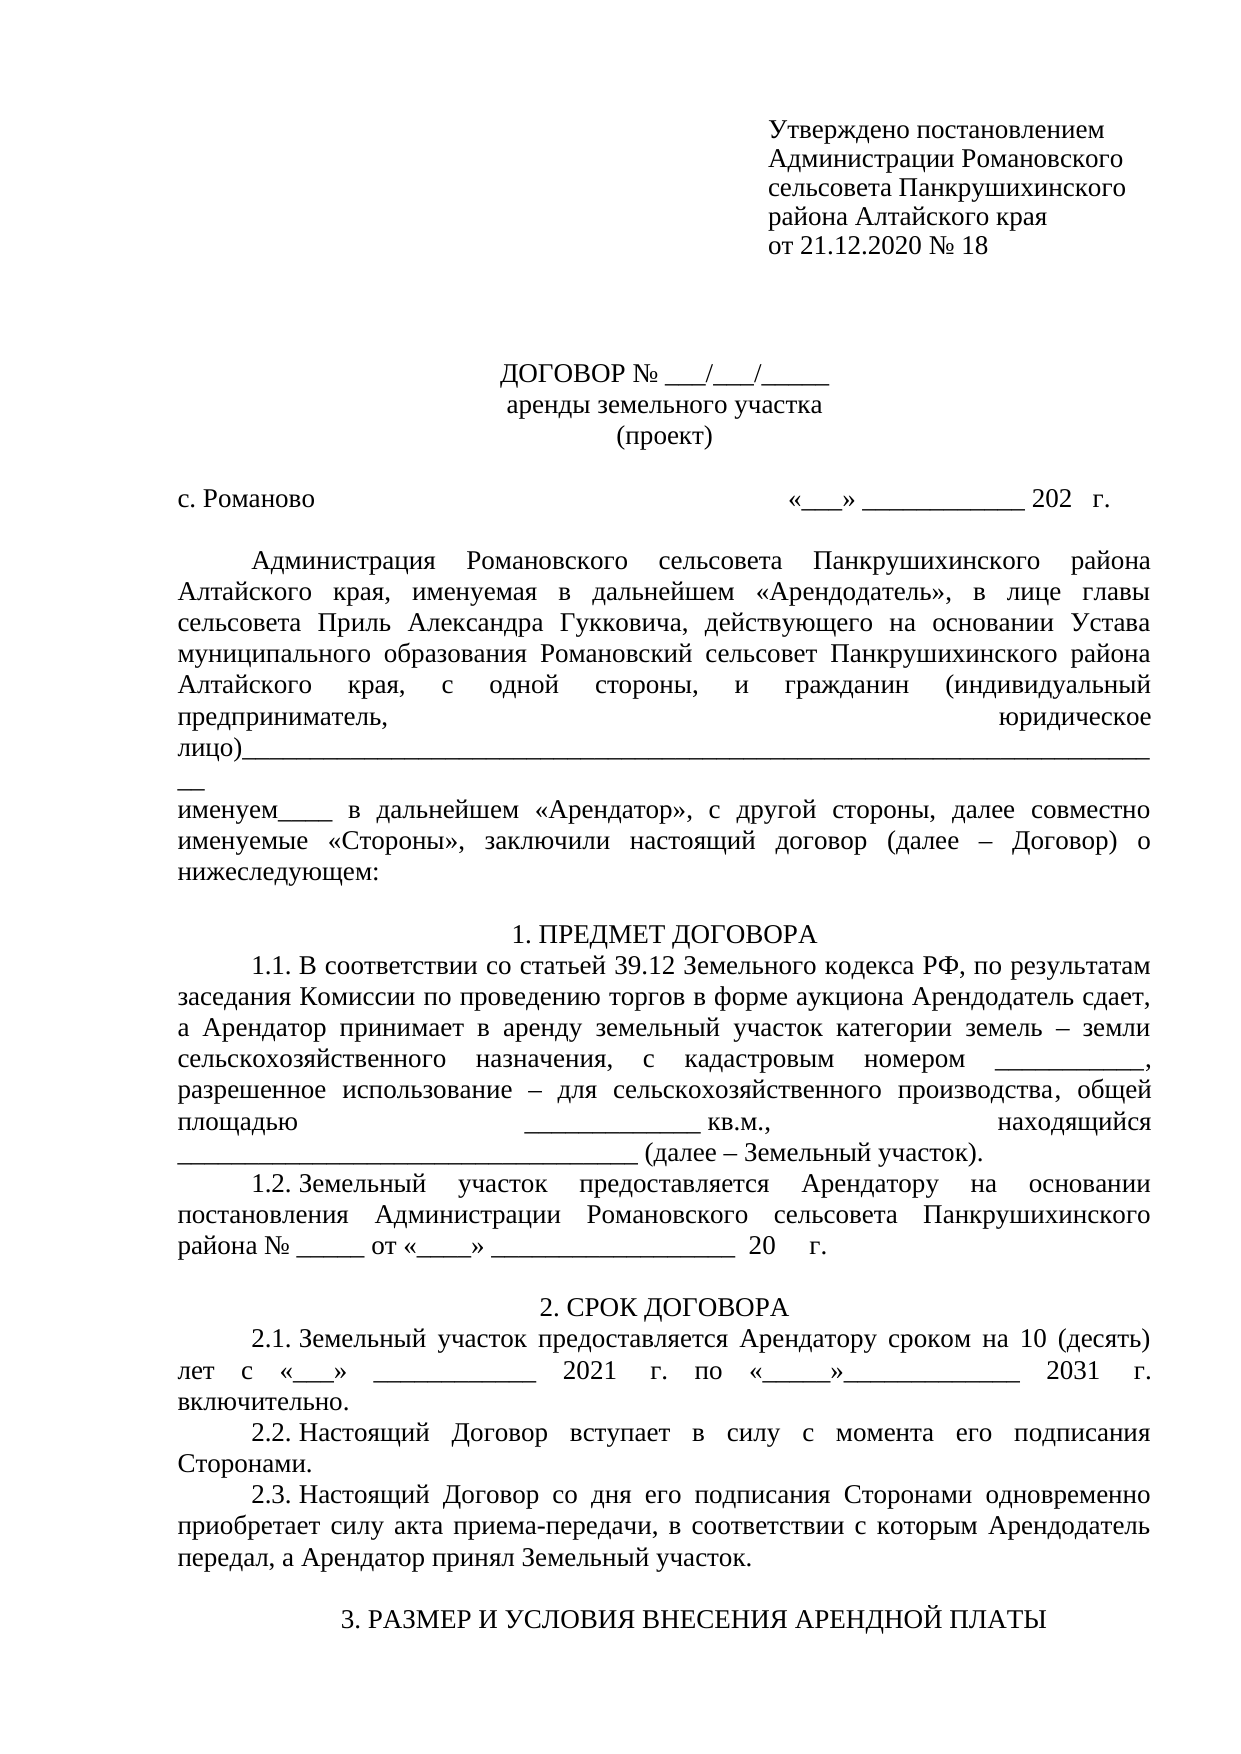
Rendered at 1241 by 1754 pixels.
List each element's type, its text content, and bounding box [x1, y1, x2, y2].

text сельсовета Панкрушихинского [0, 176, 1152, 201]
text Администрации Романовского [0, 147, 1152, 172]
text 2. СРОК ДОГОВОРА [177, 1291, 1152, 1323]
text ДОГОВОР № ___/___/_____ [177, 357, 1152, 388]
text с. Романово «___» ____________ 202 г. [177, 482, 1152, 513]
text Утверждено постановлением [0, 118, 1152, 143]
text 1.2. Земельный участок предоставляется Арендатору на основании постановления Администрации Романовского сельсовета Панкрушихинского района № _____ от «____» __________________ 20 г. [177, 1167, 1152, 1260]
text 1. ПРЕДМЕТ ДОГОВОРА [177, 918, 1152, 949]
text аренды земельного участка [177, 388, 1152, 419]
text (проект) [177, 419, 1152, 451]
text 3. РАЗМЕР И УСЛОВИЯ ВНЕСЕНИЯ АРЕНДНОЙ ПЛАТЫ [177, 1603, 1152, 1634]
text 2.3. Настоящий Договор со дня его подписания Сторонами одновременно приобретает силу акта приема-передачи, в соответствии с которым Арендодатель передал, а Арендатор принял Земельный участок. [177, 1478, 1152, 1572]
text Администрация Романовского сельсовета Панкрушихинского района Алтайского края, именуемая в дальнейшем «Арендодатель», в лице главы сельсовета Приль Александра Гукковича, действующего на основании Устава муниципального образования Романовский сельсовет Панкрушихинского района Алтайского края, с одной стороны, и гражданин (индивидуальный предприниматель, юридическое лицо)_____________________________________________________________________ [177, 544, 1152, 793]
text от 21.12.2020 № 18 [0, 235, 1152, 260]
text именуем____ в дальнейшем «Арендатор», с другой стороны, далее совместно именуемые «Стороны», заключили настоящий договор (далее – Договор) о нижеследующем: [177, 793, 1152, 887]
text 1.1. В соответствии со статьей 39.12 Земельного кодекса РФ, по результатам заседания Комиссии по проведению торгов в форме аукциона Арендодатель сдает, а Арендатор принимает в аренду земельный участок категории земель – земли сельскохозяйственного назначения, с кадастровым номером ___________, разрешенное использование – для сельскохозяйственного производства, общей площадью _____________ кв.м., находящийся __________________________________ (далее – Земельный участок). [177, 949, 1152, 1167]
text 2.2. Настоящий Договор вступает в силу с момента его подписания Сторонами. [177, 1416, 1152, 1478]
text 2.1. Земельный участок предоставляется Арендатору сроком на 10 (десять) лет с «___» ____________ 2021 г. по «_____»_____________ 2031 г. включительно. [177, 1323, 1152, 1416]
text района Алтайского края [0, 206, 1152, 231]
